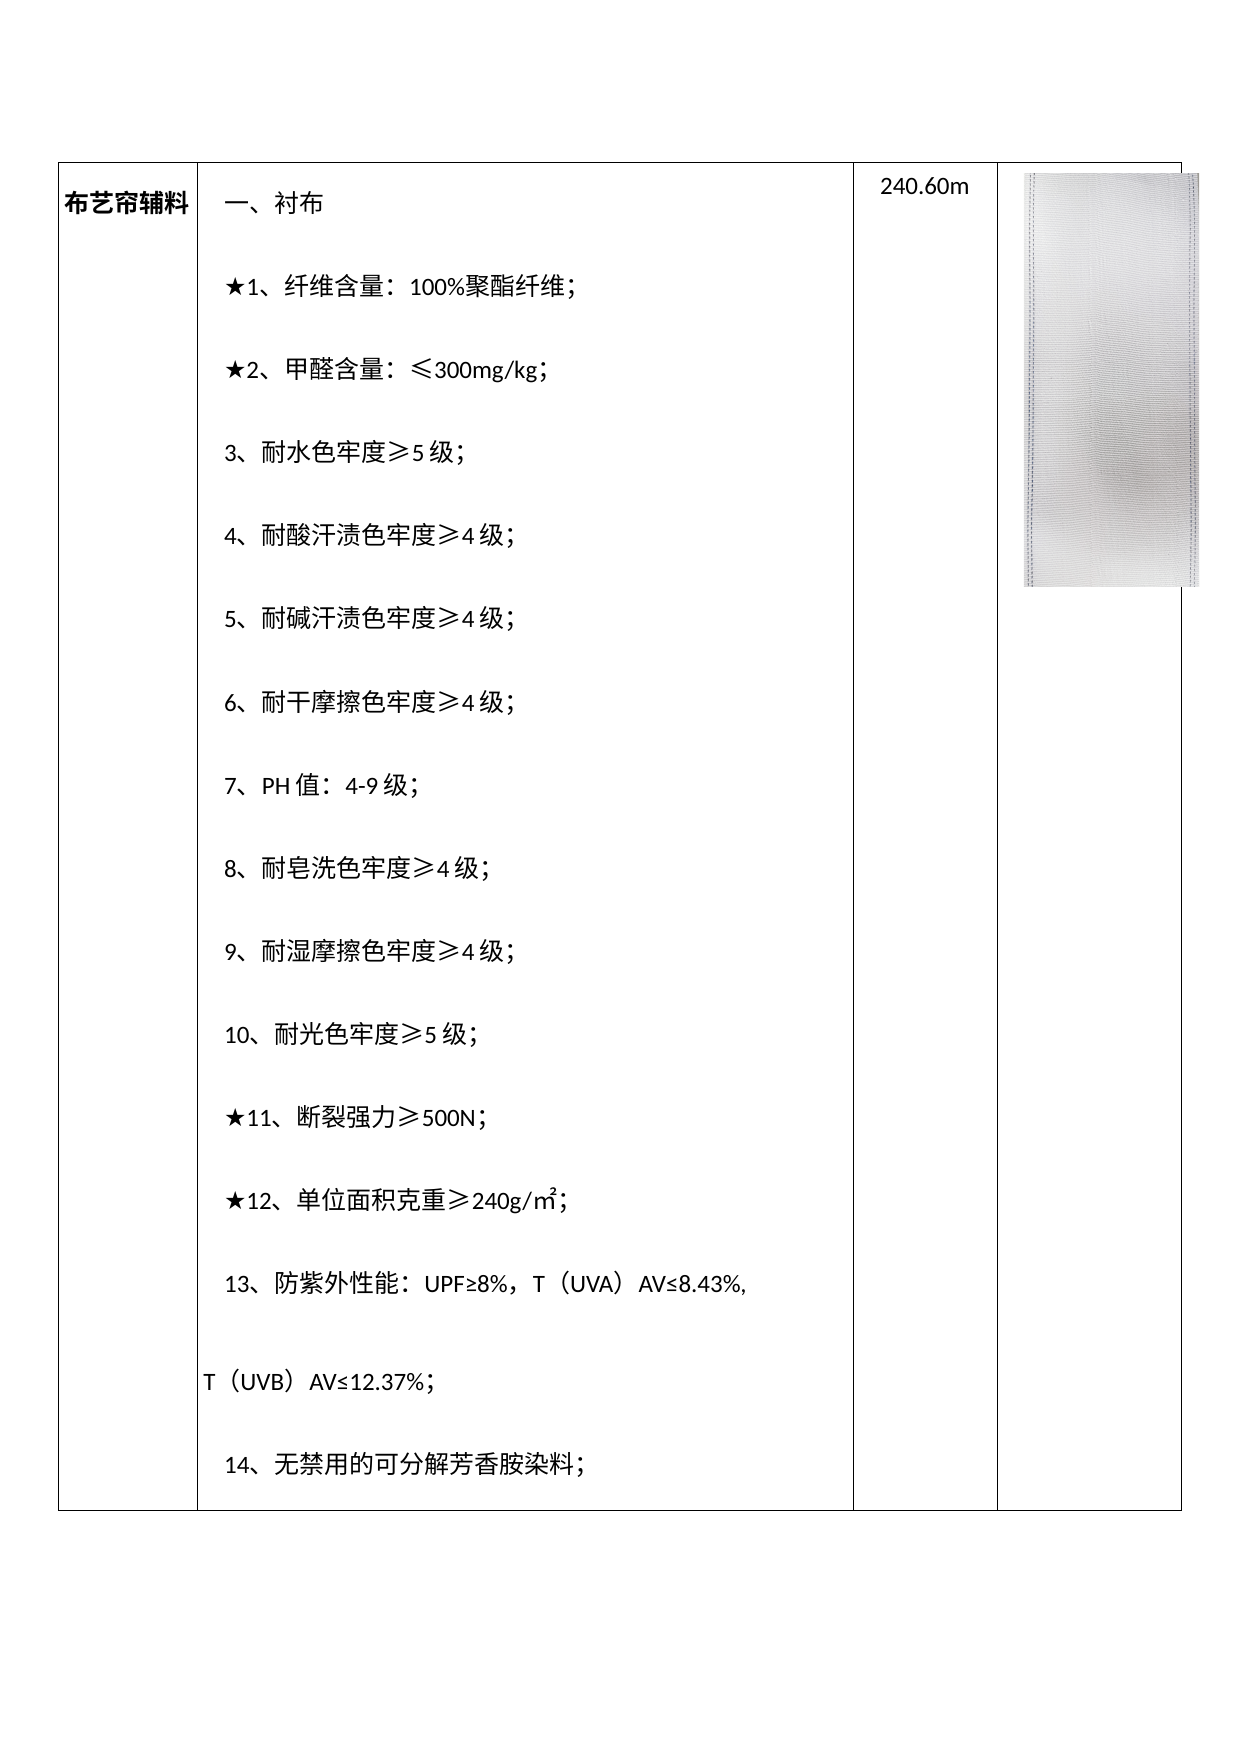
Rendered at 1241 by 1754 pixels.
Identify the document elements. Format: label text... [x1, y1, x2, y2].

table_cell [198, 163, 853, 1509]
table_cell [998, 163, 1181, 1509]
table_cell 240.60m [854, 163, 997, 1509]
picture [1023, 173, 1200, 587]
table_cell 布艺帘辅料 [59, 163, 197, 1509]
